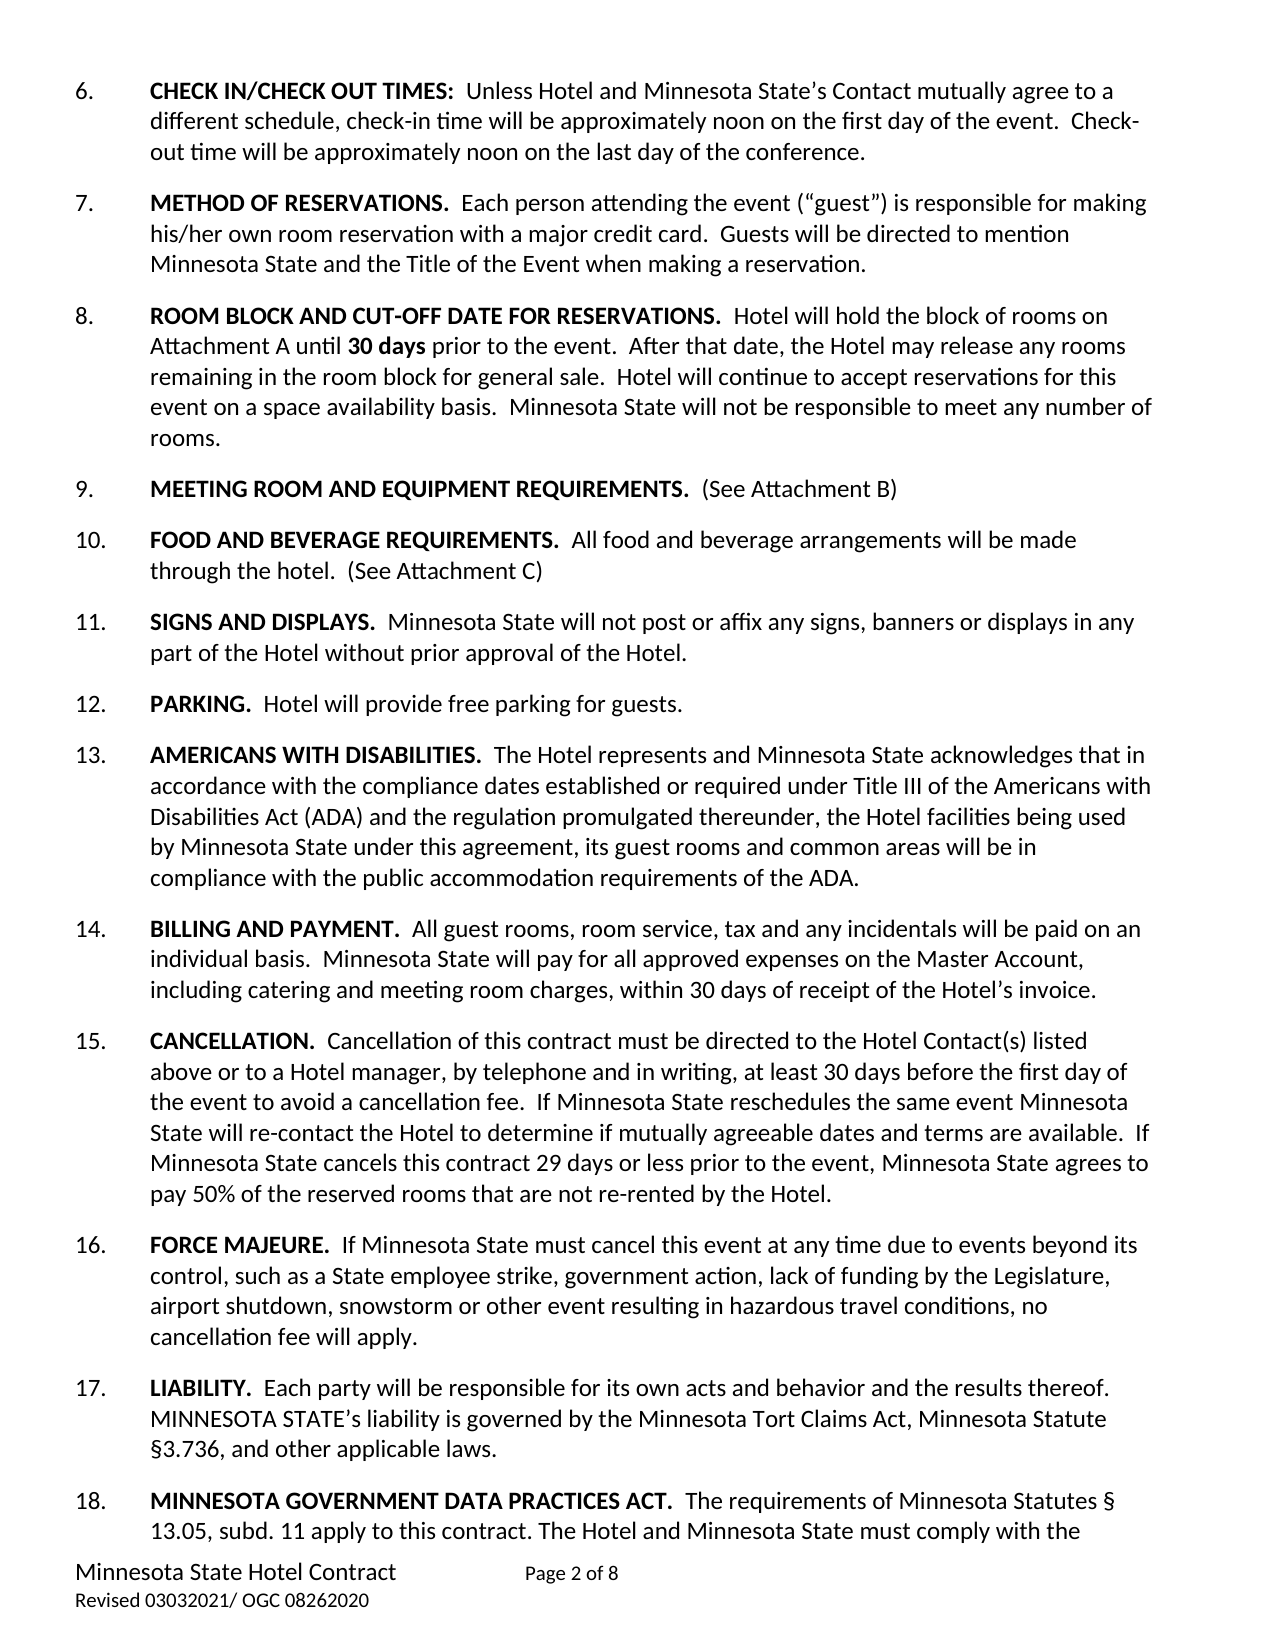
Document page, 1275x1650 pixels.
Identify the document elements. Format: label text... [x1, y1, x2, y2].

list SIGNS AND DISPLAYS. Minnesota State will not post or affix any signs, banners or displays in any part of the Hotel without prior approval of the Hotel. [75, 606, 1155, 667]
list MEETING ROOM AND EQUIPMENT REQUIREMENTS. (See Attachment B) [75, 473, 1155, 504]
list FOOD AND BEVERAGE REQUIREMENTS. All food and beverage arrangements will be made through the hotel. (See Attachment C) [75, 524, 1155, 586]
list FORCE MAJEURE. If Minnesota State must cancel this event at any time due to events beyond its control, such as a State employee strike, government action, lack of funding by the Legislature, airport shutdown, snowstorm or other event resulting in hazardous travel conditions, no cancellation fee will apply. [75, 1229, 1155, 1352]
list CHECK IN/CHECK OUT TIMES: Unless Hotel and Minnesota State’s Contact mutually agree to a different schedule, check-in time will be approximately noon on the first day of the event. Check-out time will be approximately noon on the last day of the conference. [75, 75, 1155, 167]
list CANCELLATION. Cancellation of this contract must be directed to the Hotel Contact(s) listed above or to a Hotel manager, by telephone and in writing, at least 30 days before the first day of the event to avoid a cancellation fee. If Minnesota State reschedules the same event Minnesota State will re-contact the Hotel to determine if mutually agreeable dates and terms are available. If Minnesota State cancels this contract 29 days or less prior to the event, Minnesota State agrees to pay 50% of the reserved rooms that are not re-rented by the Hotel. [75, 1026, 1155, 1209]
list ROOM BLOCK AND CUT-OFF DATE FOR RESERVATIONS. Hotel will hold the block of rooms on Attachment A until 30 days prior to the event. After that date, the Hotel may release any rooms remaining in the room block for general sale. Hotel will continue to accept reservations for this event on a space availability basis. Minnesota State will not be responsible to meet any number of rooms. [75, 300, 1155, 452]
list LIABILITY. Each party will be responsible for its own acts and behavior and the results thereof. MINNESOTA STATE’s liability is governed by the Minnesota Tort Claims Act, Minnesota Statute §3.736, and other applicable laws. [75, 1372, 1155, 1464]
list BILLING AND PAYMENT. All guest rooms, room service, tax and any incidentals will be paid on an individual basis. Minnesota State will pay for all approved expenses on the Master Account, including catering and meeting room charges, within 30 days of receipt of the Hotel’s invoice. [75, 913, 1155, 1005]
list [75, 1485, 1155, 1546]
list METHOD OF RESERVATIONS. Each person attending the event (“guest”) is responsible for making his/her own room reservation with a major credit card. Guests will be directed to mention Minnesota State and the Title of the Event when making a reservation. [75, 187, 1155, 279]
list PARKING. Hotel will provide free parking for guests. [75, 688, 1155, 719]
list AMERICANS WITH DISABILITIES. The Hotel represents and Minnesota State acknowledges that in accordance with the compliance dates established or required under Title III of the Americans with Disabilities Act (ADA) and the regulation promulgated thereunder, the Hotel facilities being used by Minnesota State under this agreement, its guest rooms and common areas will be in compliance with the public accommodation requirements of the ADA. [75, 740, 1155, 892]
